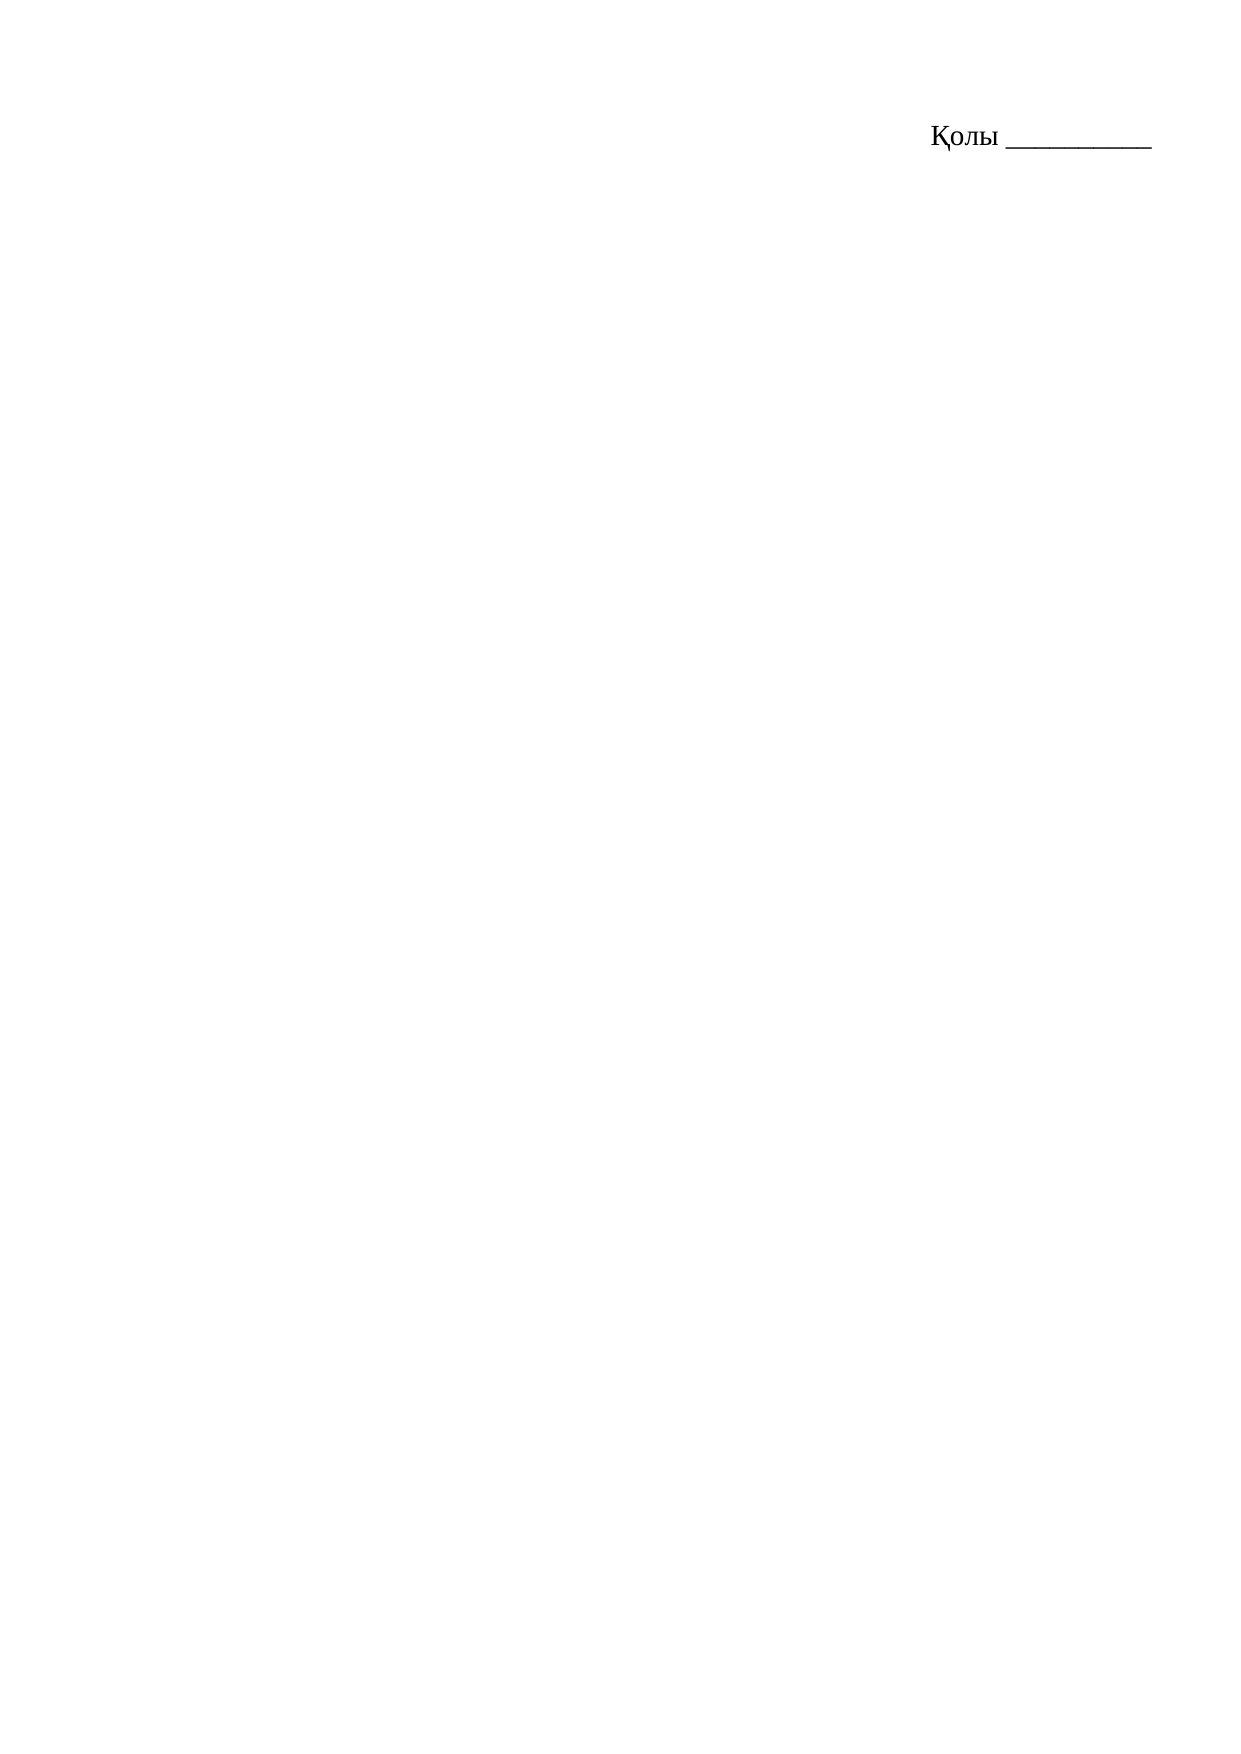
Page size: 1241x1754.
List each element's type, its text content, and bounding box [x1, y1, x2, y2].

text Қолы __________ [177, 118, 1152, 152]
